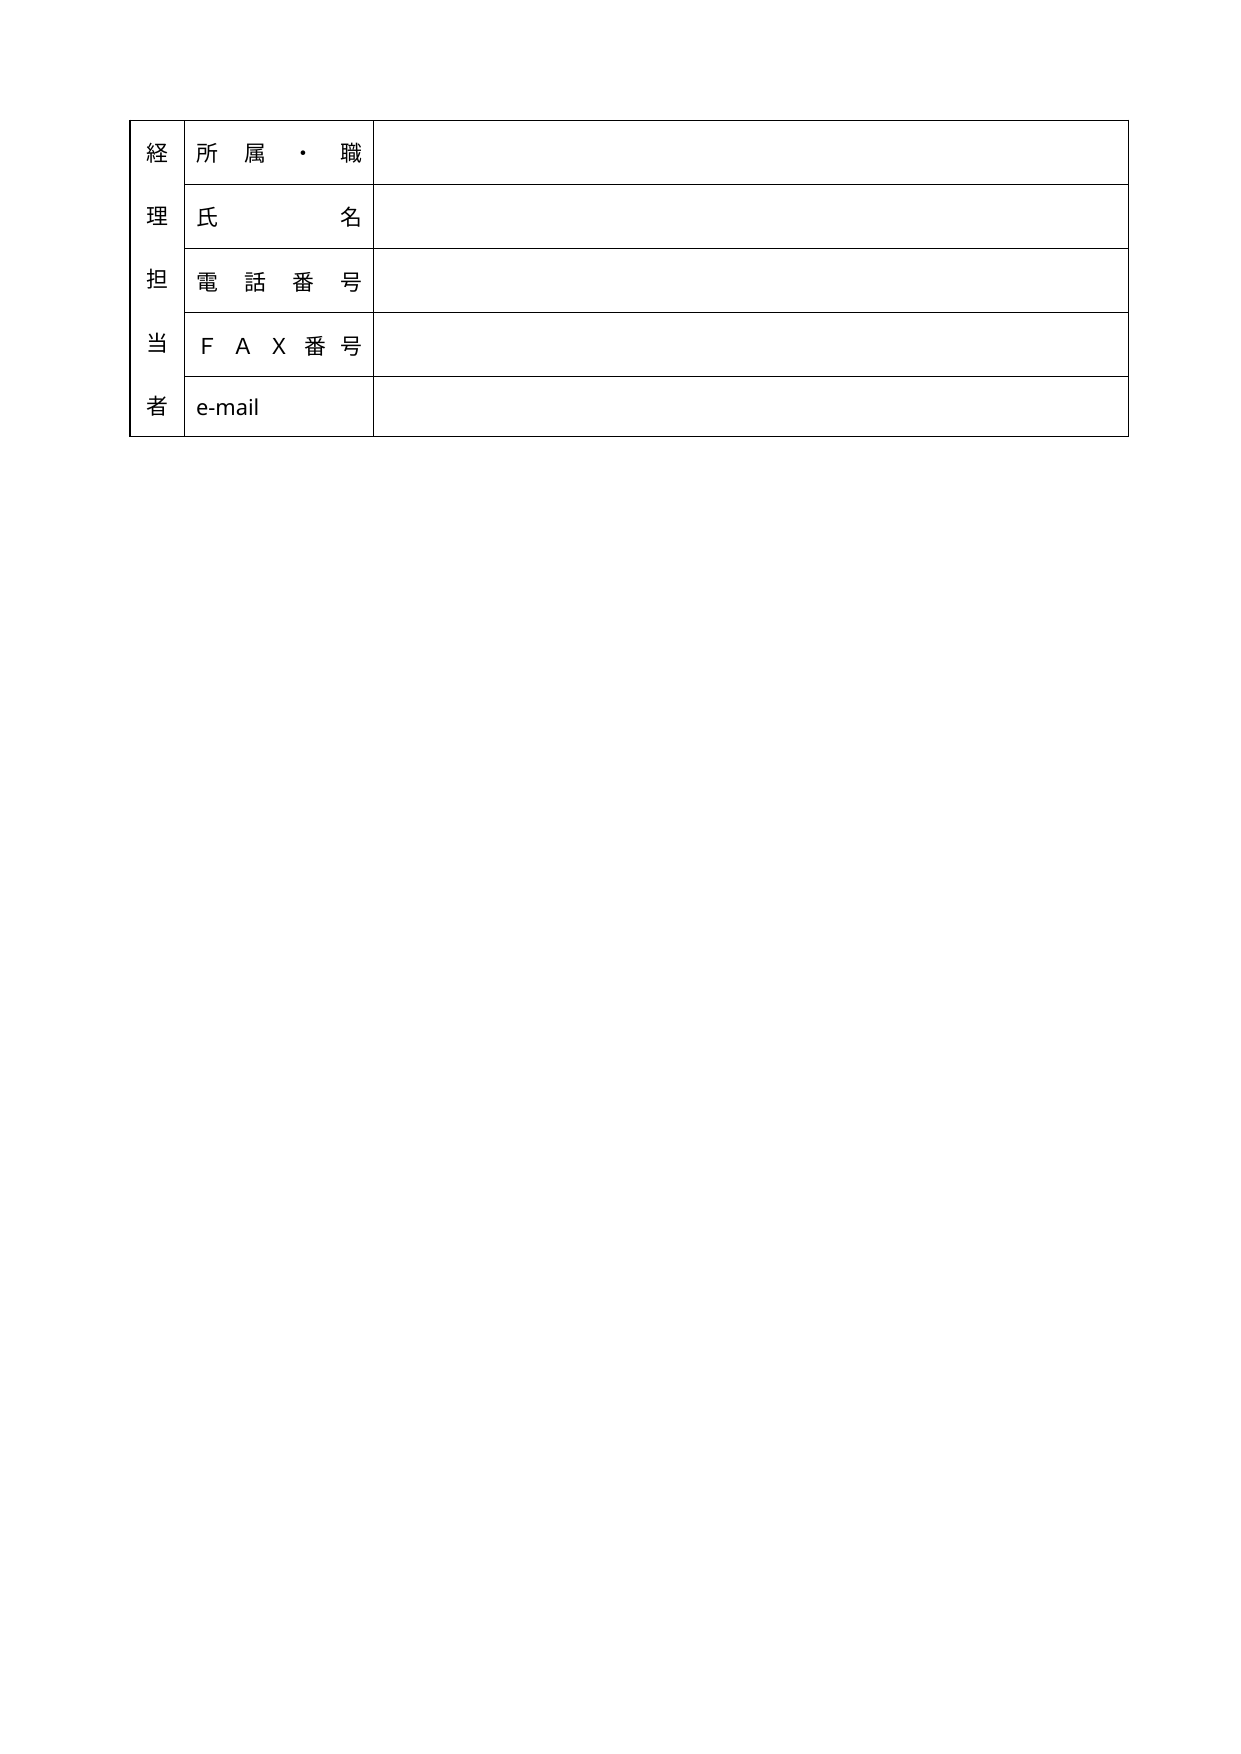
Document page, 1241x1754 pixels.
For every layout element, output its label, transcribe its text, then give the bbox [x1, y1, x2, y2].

table_header 所属・職 [185, 121, 373, 184]
table_cell 氏名 [185, 185, 373, 248]
table_cell 電話番号 [185, 249, 373, 312]
table_cell [374, 185, 1128, 248]
table_cell [374, 377, 1128, 436]
table_cell e-mail [185, 377, 373, 436]
table_header [374, 121, 1128, 184]
table_cell [374, 249, 1128, 312]
table_cell [374, 313, 1128, 376]
table_header 経理担当者 [131, 121, 184, 436]
table_cell ＦＡＸ番号 [185, 313, 373, 376]
